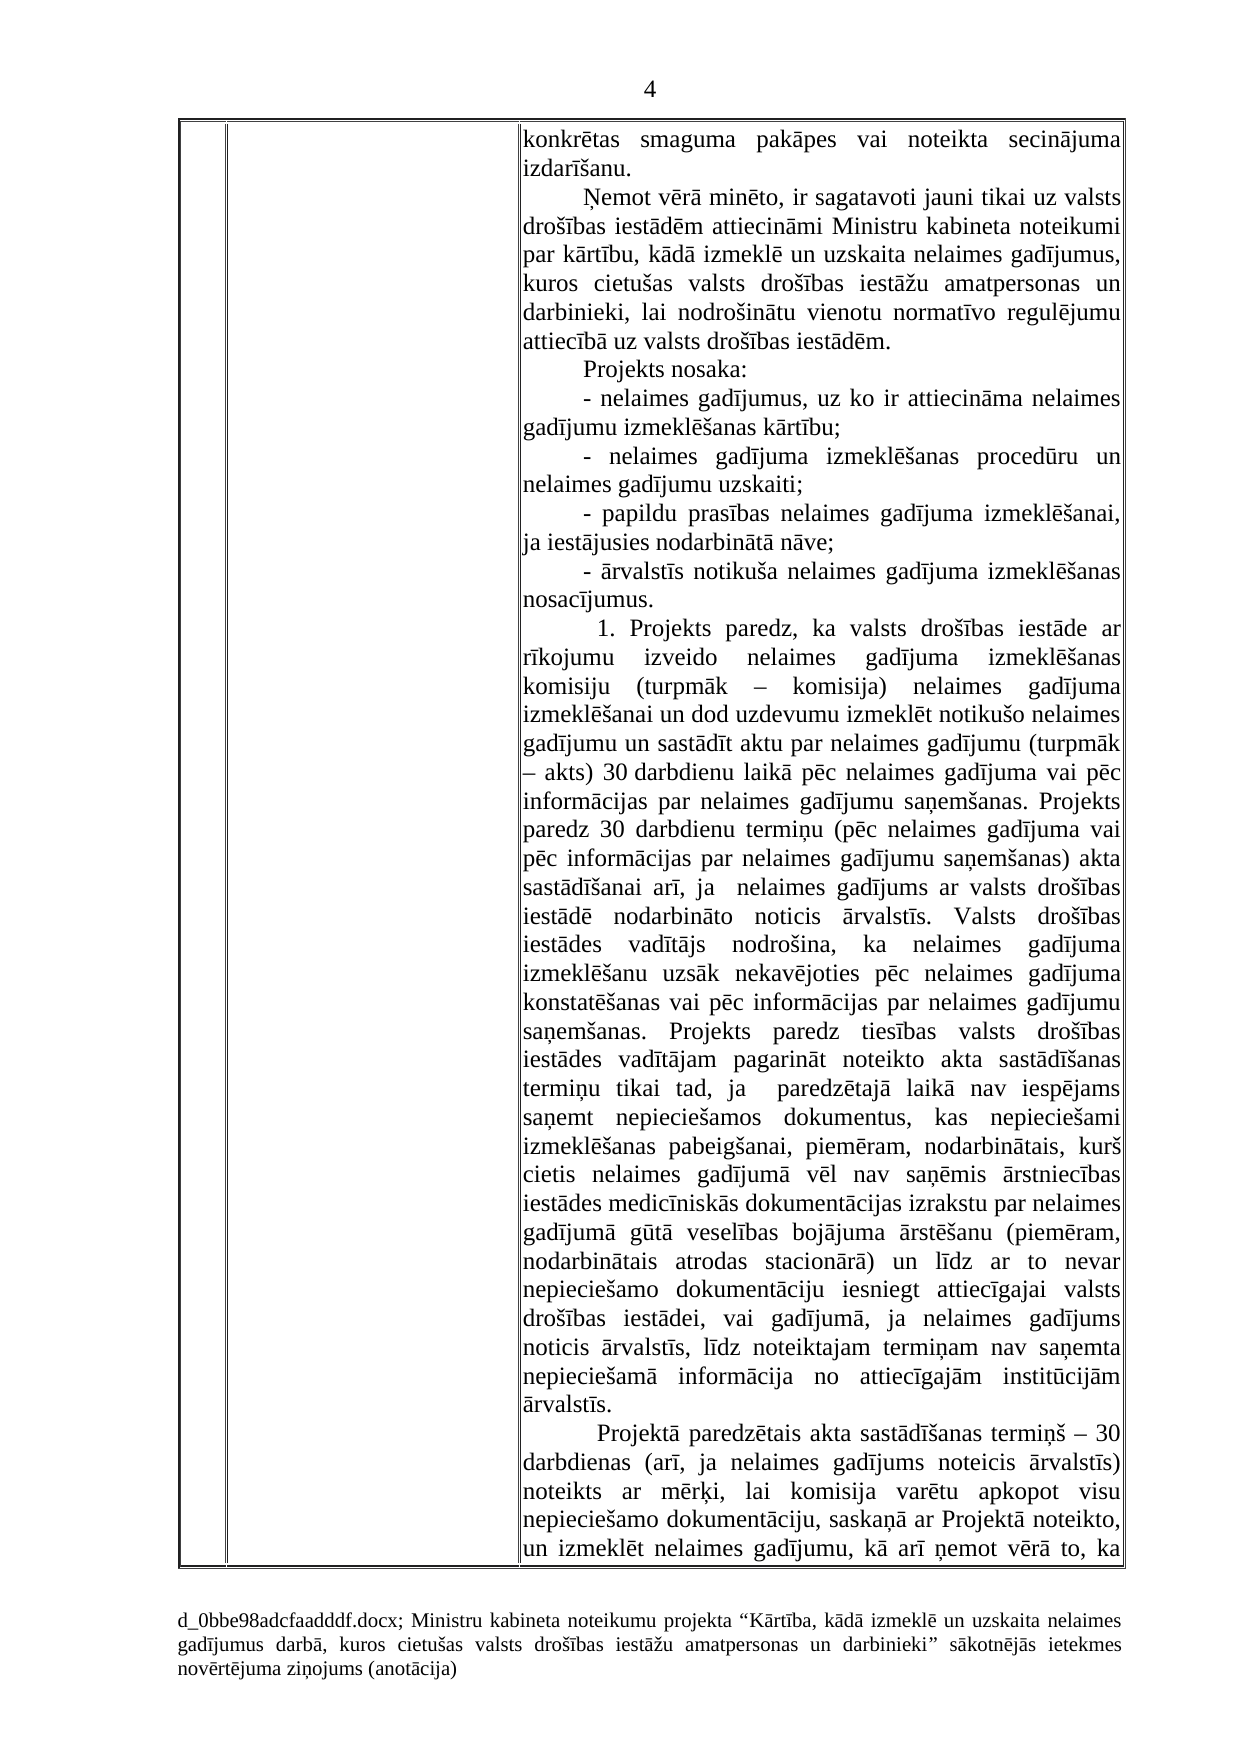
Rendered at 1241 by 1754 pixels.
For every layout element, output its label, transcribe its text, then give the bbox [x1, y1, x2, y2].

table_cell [227, 122, 519, 1565]
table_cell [520, 122, 1123, 1565]
table_cell 2. [181, 122, 227, 1565]
